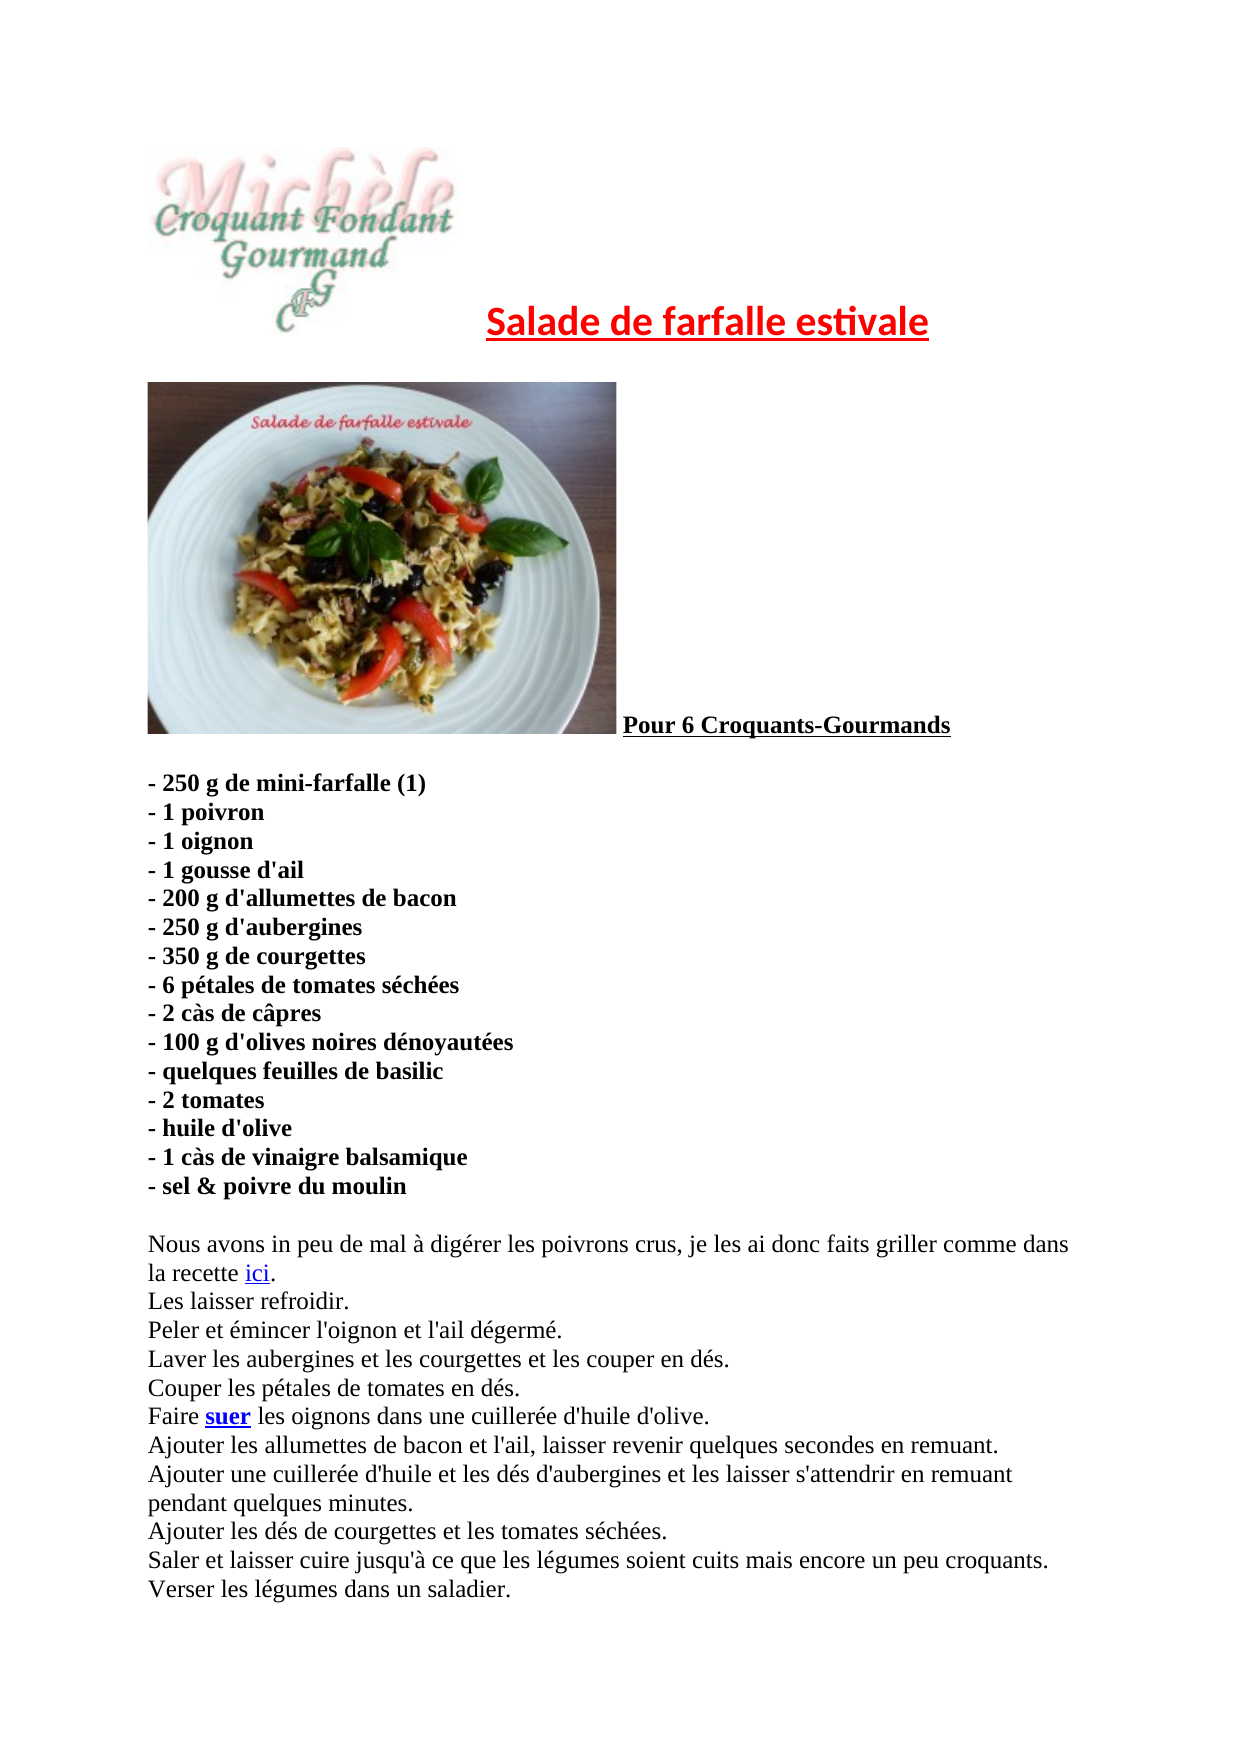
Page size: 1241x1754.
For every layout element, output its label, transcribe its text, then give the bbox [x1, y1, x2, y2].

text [148, 1229, 1093, 1603]
picture [147, 382, 617, 734]
text - 250 g de mini-farfalle (1) - 1 poivron - 1 oignon - 1 gousse d'ail - 200 g d'allumettes de bacon - 250 g d'aubergines - 350 g de courgettes - 6 pétales de tomates séchées - 2 càs de câpres - 100 g d'olives noires dénoyautées - quelques feuilles de basilic - 2 tomates - huile d'olive - 1 càs de vinaigre balsamique - sel & poivre du moulin [148, 768, 1093, 1200]
picture [147, 147, 461, 336]
